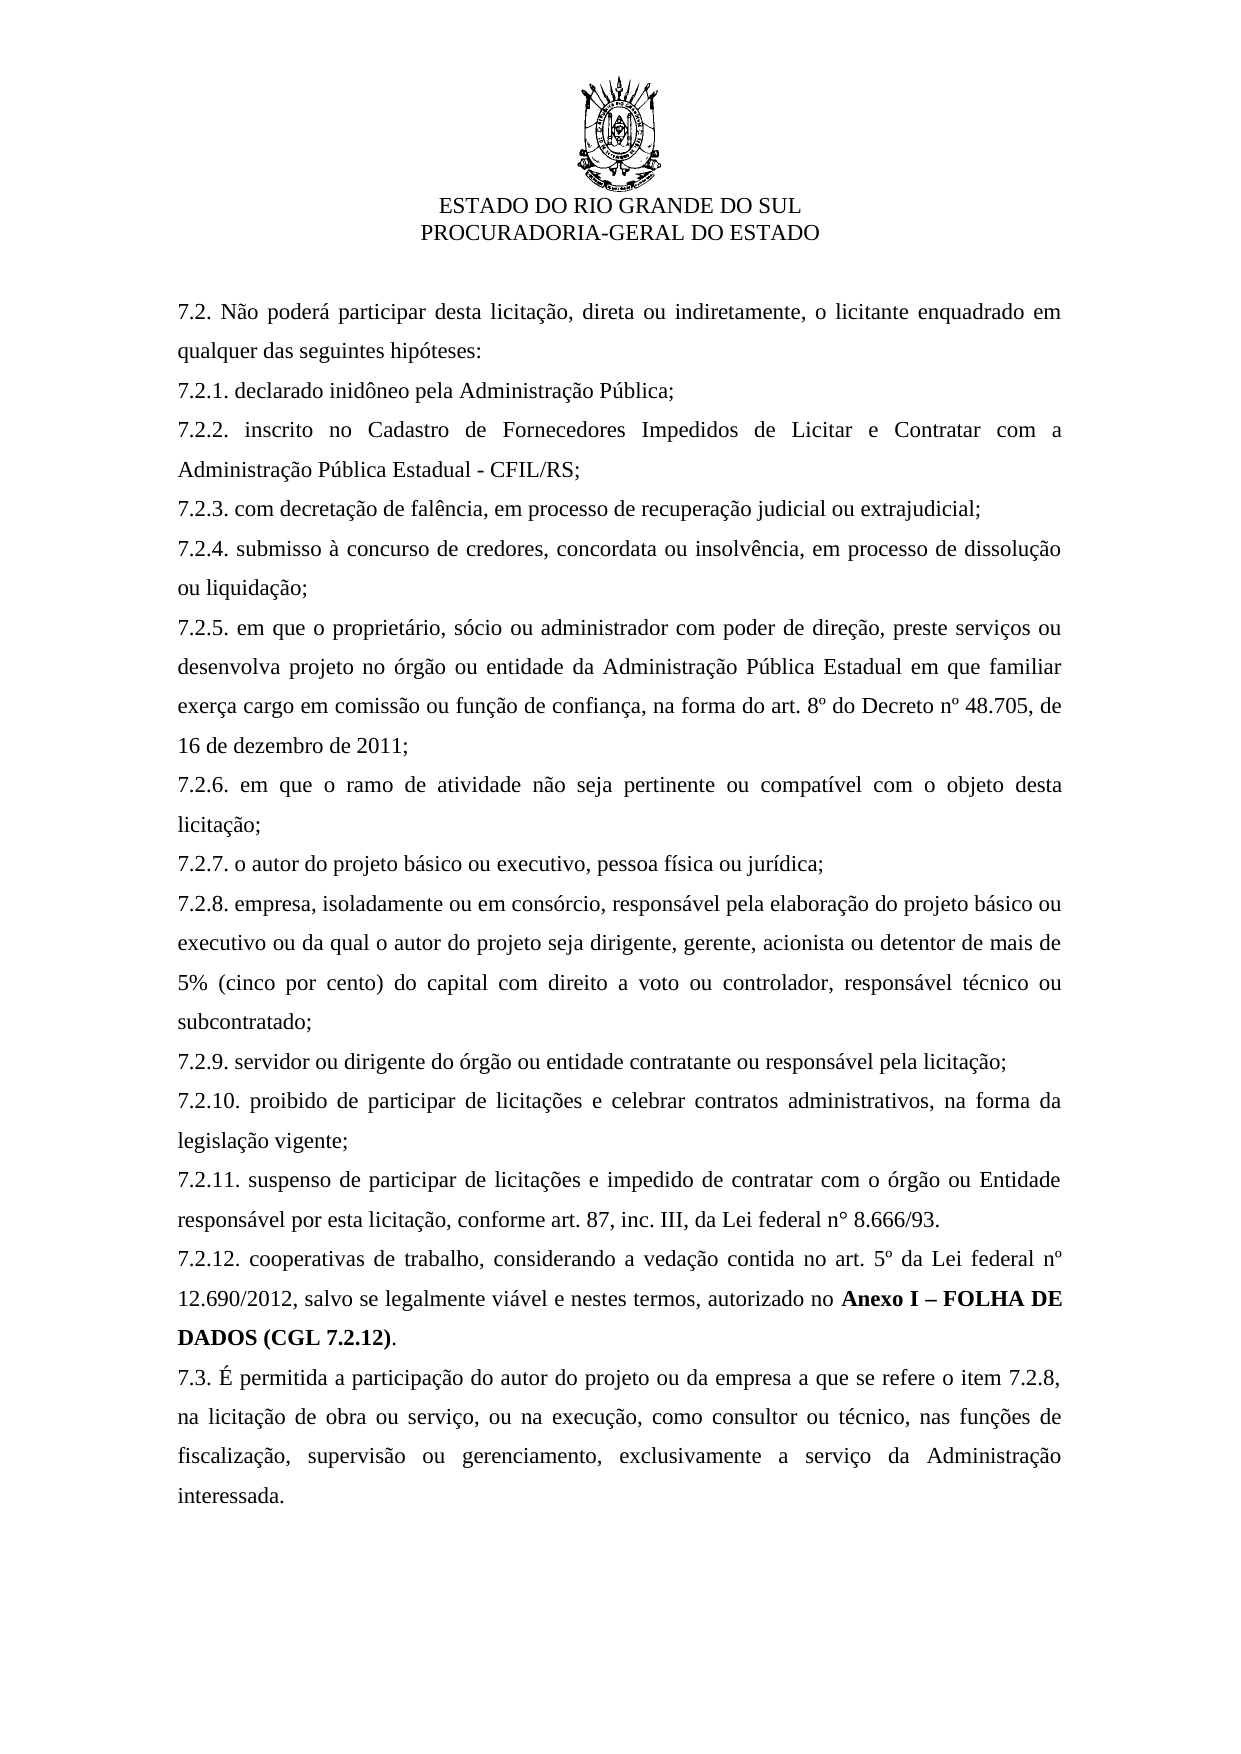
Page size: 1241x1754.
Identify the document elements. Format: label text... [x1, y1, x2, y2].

text 7.2.7. o autor do projeto básico ou executivo, pessoa física ou jurídica; [177, 850, 1063, 877]
text 7.3. É permitida a participação do autor do projeto ou da empresa a que se refere o item 7.2.8, na licitação de obra ou serviço, ou na execução, como consultor ou técnico, nas funções de fiscalização, supervisão ou gerenciamento, exclusivamente a serviço da Administração interessada. [177, 1364, 1063, 1508]
text 7.2.11. suspenso de participar de licitações e impedido de contratar com o órgão ou Entidade responsável por esta licitação, conforme art. 87, inc. III, da Lei federal n° 8.666/93. [177, 1166, 1063, 1232]
text 7.2.2. inscrito no Cadastro de Fornecedores Impedidos de Licitar e Contratar com a Administração Pública Estadual - CFIL/RS; [177, 416, 1063, 482]
text 7.2.3. com decretação de falência, em processo de recuperação judicial ou extrajudicial; [177, 495, 1063, 521]
text 7.2.4. submisso à concurso de credores, concordata ou insolvência, em processo de dissolução ou liquidação; [177, 534, 1063, 600]
text 7.2.10. proibido de participar de licitações e celebrar contratos administrativos, na forma da legislação vigente; [177, 1087, 1063, 1153]
text 7.2.12. cooperativas de trabalho, considerando a vedação contida no art. 5º da Lei federal nº 12.690/2012, salvo se legalmente viável e nestes termos, autorizado no Anexo I – FOLHA DE DADOS (CGL 7.2.12). [177, 1245, 1063, 1351]
text 7.2.9. servidor ou dirigente do órgão ou entidade contratante ou responsável pela licitação; [177, 1048, 1063, 1074]
picture [576, 73, 664, 193]
text 7.2.1. declarado inidôneo pela Administração Pública; [177, 377, 1063, 403]
text 7.2.5. em que o proprietário, sócio ou administrador com poder de direção, preste serviços ou desenvolva projeto no órgão ou entidade da Administração Pública Estadual em que familiar exerça cargo em comissão ou função de confiança, na forma do art. 8º do Decreto nº 48.705, de 16 de dezembro de 2011; [177, 613, 1063, 758]
text 7.2.8. empresa, isoladamente ou em consórcio, responsável pela elaboração do projeto básico ou executivo ou da qual o autor do projeto seja dirigente, gerente, acionista ou detentor de mais de 5% (cinco por cento) do capital com direito a voto ou controlador, responsável técnico ou subcontratado; [177, 890, 1063, 1035]
text 7.2.6. em que o ramo de atividade não seja pertinente ou compatível com o objeto desta licitação; [177, 771, 1063, 837]
text 7.2. Não poderá participar desta licitação, direta ou indiretamente, o licitante enquadrado em qualquer das seguintes hipóteses: [177, 298, 1063, 363]
